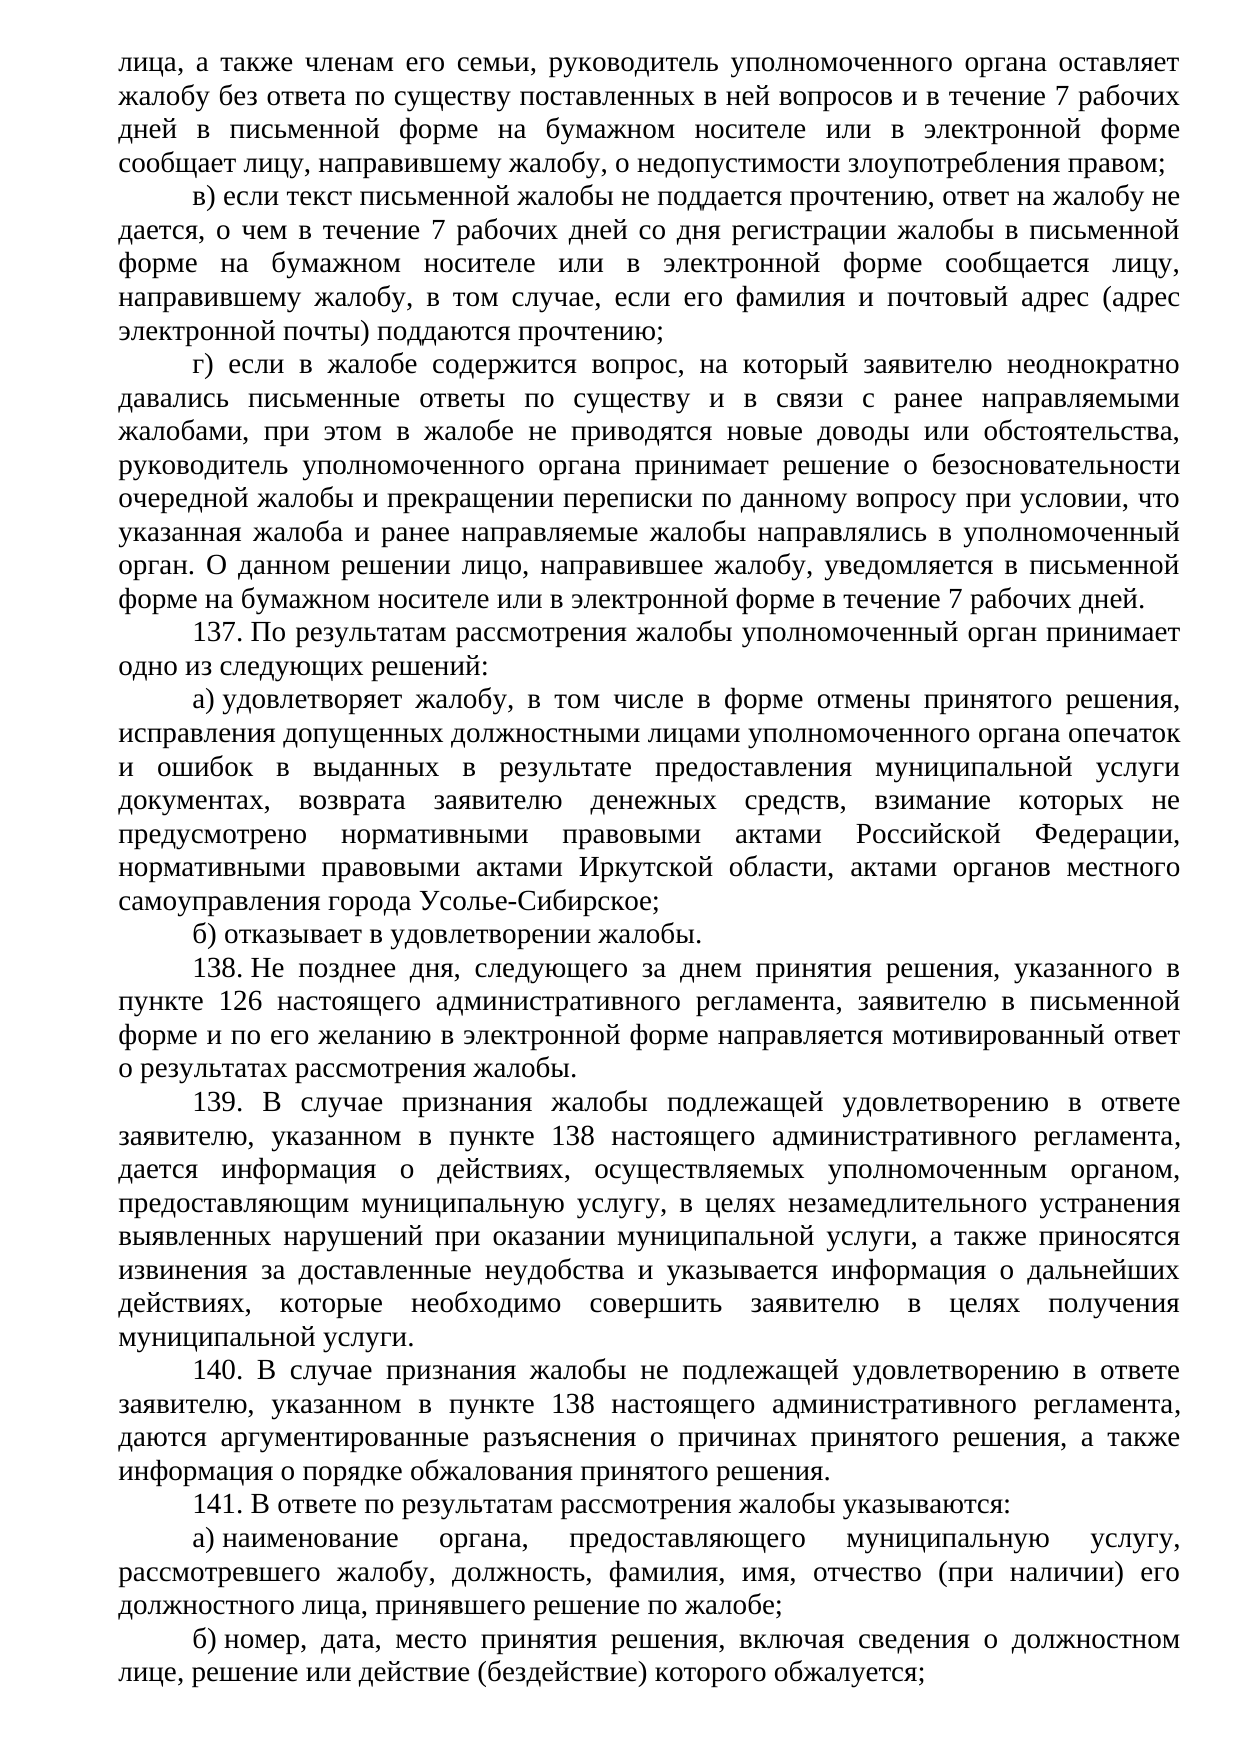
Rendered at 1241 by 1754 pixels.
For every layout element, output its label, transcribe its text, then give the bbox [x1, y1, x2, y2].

text а) наименование органа, предоставляющего муниципальную услугу, рассмотревшего жалобу, должность, фамилия, имя, отчество (при наличии) его должностного лица, принявшего решение по жалобе; [118, 1520, 1181, 1621]
text в) если текст письменной жалобы не поддается прочтению, ответ на жалобу не дается, о чем в течение 7 рабочих дней со дня регистрации жалобы в письменной форме на бумажном носителе или в электронной форме сообщается лицу, направившему жалобу, в том случае, если его фамилия и почтовый адрес (адрес электронной почты) поддаются прочтению; [118, 178, 1181, 346]
text б) отказывает в удовлетворении жалобы. [118, 916, 1181, 950]
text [118, 44, 1181, 178]
text 137. По результатам рассмотрения жалобы уполномоченный орган принимает одно из следующих решений: [118, 614, 1181, 682]
text г) если в жалобе содержится вопрос, на который заявителю неоднократно давались письменные ответы по существу и в связи с ранее направляемыми жалобами, при этом в жалобе не приводятся новые доводы или обстоятельства, руководитель уполномоченного органа принимает решение о безосновательности очередной жалобы и прекращении переписки по данному вопросу при условии, что указанная жалоба и ранее направляемые жалобы направлялись в уполномоченный орган. О данном решении лицо, направившее жалобу, уведомляется в письменной форме на бумажном носителе или в электронной форме в течение 7 рабочих дней. [118, 346, 1181, 614]
text 141. В ответе по результатам рассмотрения жалобы указываются: [118, 1487, 1181, 1520]
text 139. В случае признания жалобы подлежащей удовлетворению в ответе заявителю, указанном в пункте 138 настоящего административного регламента, дается информация о действиях, осуществляемых уполномоченным органом, предоставляющим муниципальную услугу, в целях незамедлительного устранения выявленных нарушений при оказании муниципальной услуги, а также приносятся извинения за доставленные неудобства и указывается информация о дальнейших действиях, которые необходимо совершить заявителю в целях получения муниципальной услуги. [118, 1084, 1181, 1352]
text а) удовлетворяет жалобу, в том числе в форме отмены принятого решения, исправления допущенных должностными лицами уполномоченного органа опечаток и ошибок в выданных в результате предоставления муниципальной услуги документах, возврата заявителю денежных средств, взимание которых не предусмотрено нормативными правовыми актами Российской Федерации, нормативными правовыми актами Иркутской области, актами органов местного самоуправления города Усолье-Сибирское; [118, 682, 1181, 916]
text 140. В случае признания жалобы не подлежащей удовлетворению в ответе заявителю, указанном в пункте 138 настоящего административного регламента, даются аргументированные разъяснения о причинах принятого решения, а также информация о порядке обжалования принятого решения. [118, 1352, 1181, 1487]
text б) номер, дата, место принятия решения, включая сведения о должностном лице, решение или действие (бездействие) которого обжалуется; [118, 1621, 1181, 1688]
text 138. Не позднее дня, следующего за днем принятия решения, указанного в пункте 126 настоящего административного регламента, заявителю в письменной форме и по его желанию в электронной форме направляется мотивированный ответ о результатах рассмотрения жалобы. [118, 950, 1181, 1084]
